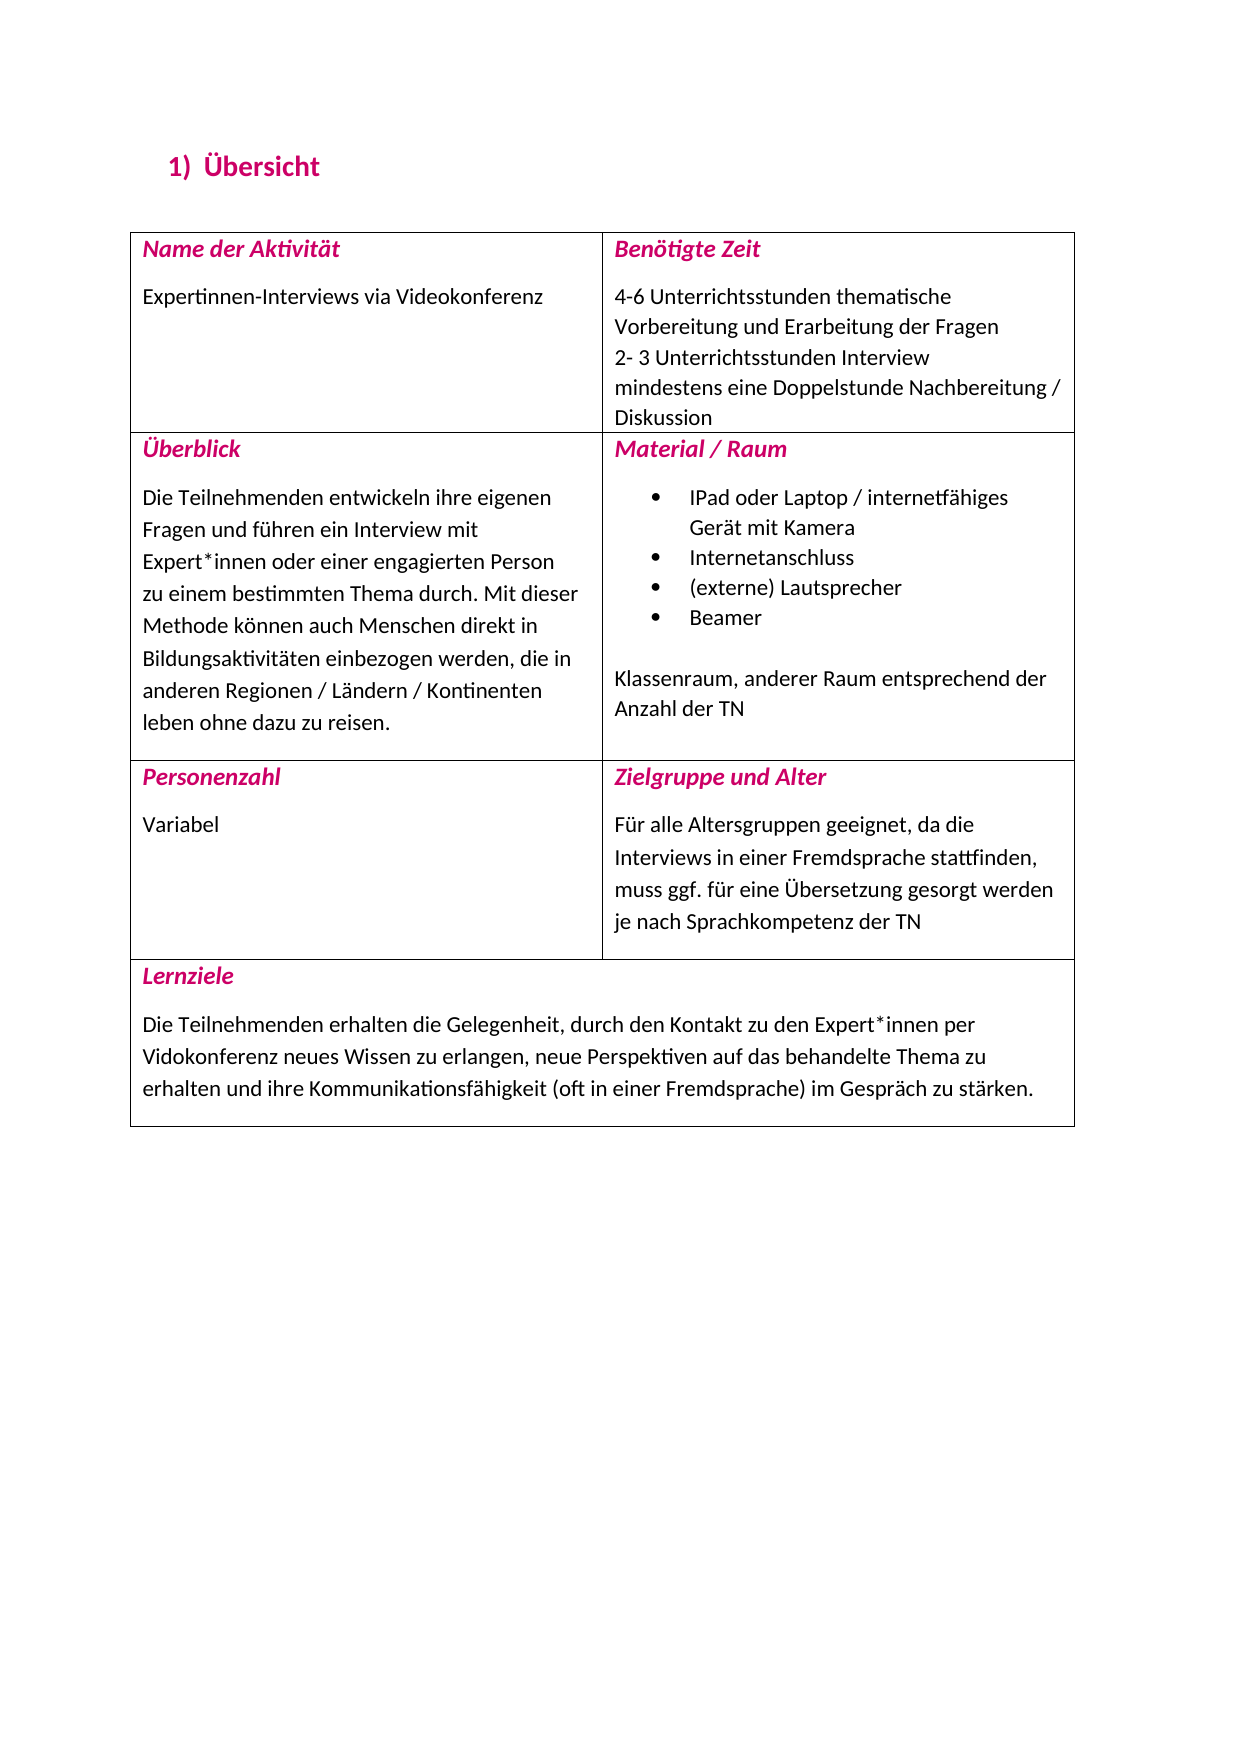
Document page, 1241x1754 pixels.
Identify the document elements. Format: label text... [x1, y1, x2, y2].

table_cell Material / Raum IPad oder Laptop / internetfähiges Gerät mit Kamera Internetanschluss (externe) Lautsprecher Beamer Klassenraum, anderer Raum entsprechend der Anzahl der TN [603, 433, 1074, 760]
subtitle Übersicht [167, 148, 1121, 184]
table_cell Zielgruppe und Alter Für alle Altersgruppen geeignet, da die Interviews in einer Fremdsprache stattfinden, muss ggf. für eine Übersetzung gesorgt werden je nach Sprachkompetenz der TN [603, 761, 1074, 959]
table_cell Lernziele Die Teilnehmenden erhalten die Gelegenheit, durch den Kontakt zu den Expert*innen per Vidokonferenz neues Wissen zu erlangen, neue Perspektiven auf das behandelte Thema zu erhalten und ihre Kommunikationsfähigkeit (oft in einer Fremdsprache) im Gespräch zu stärken. [131, 960, 1074, 1126]
table_cell Personenzahl Variabel [131, 761, 602, 959]
table_header Benötigte Zeit 4-6 Unterrichtsstunden thematische Vorbereitung und Erarbeitung der Fragen 2- 3 Unterrichtsstunden Interview mindestens eine Doppelstunde Nachbereitung / Diskussion [603, 233, 1074, 432]
table_cell Überblick Die Teilnehmenden entwickeln ihre eigenen Fragen und führen ein Interview mit Expert*innen oder einer engagierten Person zu einem bestimmten Thema durch. Mit dieser Methode können auch Menschen direkt in Bildungsaktivitäten einbezogen werden, die in anderen Regionen / Ländern / Kontinenten leben ohne dazu zu reisen. [131, 433, 602, 760]
table_header Name der Aktivität Expertinnen-Interviews via Videokonferenz [131, 233, 602, 432]
